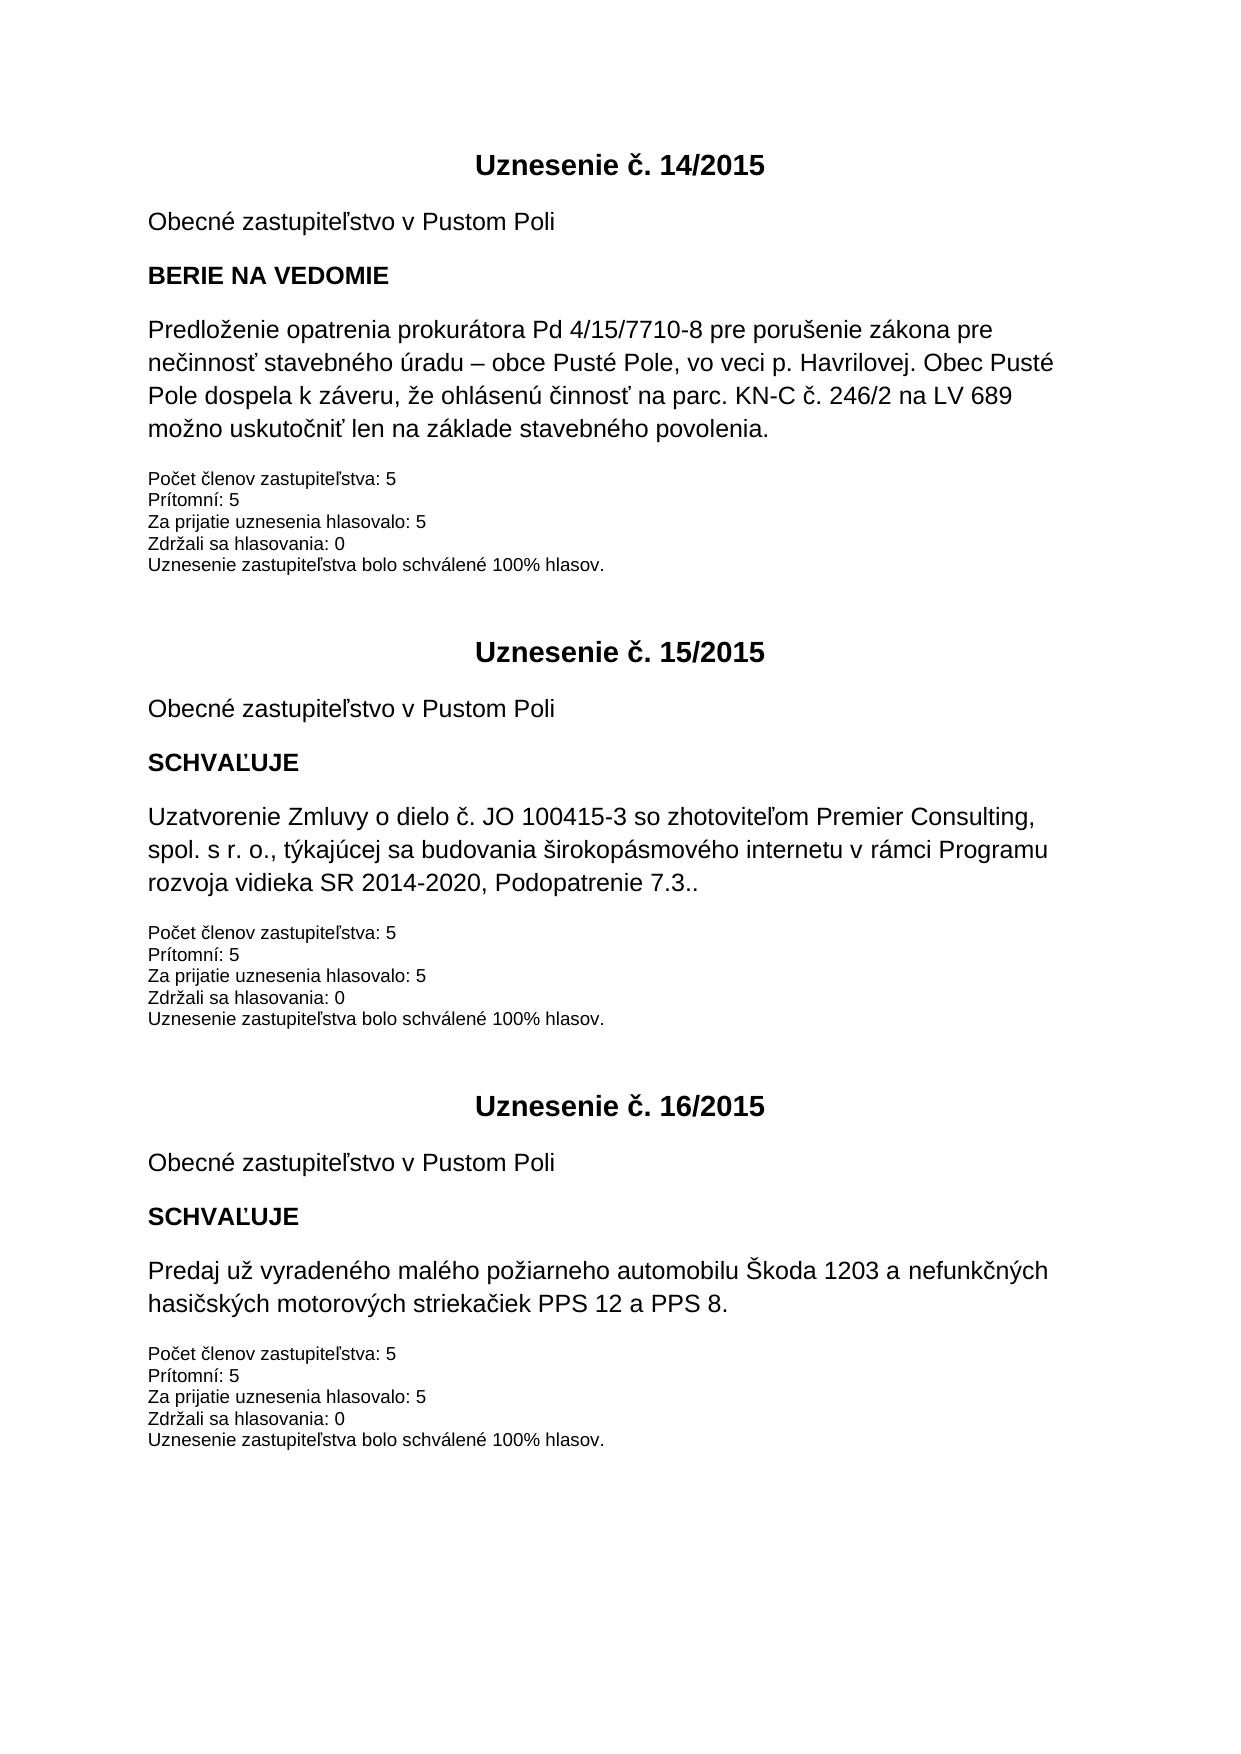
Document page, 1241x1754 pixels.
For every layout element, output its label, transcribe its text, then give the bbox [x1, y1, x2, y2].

text Uznesenie č. 16/2015 [148, 1089, 1093, 1122]
text BERIE NA VEDOMIE [148, 261, 1093, 289]
text Obecné zastupiteľstvo v Pustom Poli [148, 207, 1093, 236]
text Prítomní: 5 [148, 1364, 1093, 1386]
text SCHVAĽUJE [148, 748, 1093, 777]
text Prítomní: 5 [148, 943, 1093, 965]
text SCHVAĽUJE [148, 1202, 1093, 1231]
text Uznesenie č. 15/2015 [148, 635, 1093, 668]
text Obecné zastupiteľstvo v Pustom Poli [148, 694, 1093, 723]
text Prítomní: 5 [148, 489, 1093, 511]
text Počet členov zastupiteľstva: 5 [148, 468, 1093, 489]
text Uznesenie zastupiteľstva bolo schválené 100% hlasov. [148, 1429, 1093, 1451]
text Zdržali sa hlasovania: 0 [148, 986, 1093, 1008]
text Predloženie opatrenia prokurátora Pd 4/15/7710-8 pre porušenie zákona pre nečinnosť stavebného úradu – obce Pusté Pole, vo veci p. Havrilovej. Obec Pusté Pole dospela k záveru, že ohlásenú činnosť na parc. KN-C č. 246/2 na LV 689 možno uskutočniť len na základe stavebného povolenia. [148, 315, 1093, 442]
text Počet členov zastupiteľstva: 5 [148, 922, 1093, 943]
text Uzatvorenie Zmluvy o dielo č. JO 100415-3 so zhotoviteľom Premier Consulting, spol. s r. o., týkajúcej sa budovania širokopásmového internetu v rámci Programu rozvoja vidieka SR 2014-2020, Podopatrenie 7.3.. [148, 802, 1093, 897]
text Predaj už vyradeného malého požiarneho automobilu Škoda 1203 a nefunkčných hasičských motorových striekačiek PPS 12 a PPS 8. [148, 1256, 1093, 1318]
text Uznesenie č. 14/2015 [148, 148, 1093, 181]
text Za prijatie uznesenia hlasovalo: 5 [148, 1386, 1093, 1408]
text Za prijatie uznesenia hlasovalo: 5 [148, 511, 1093, 532]
text Zdržali sa hlasovania: 0 [148, 532, 1093, 554]
text Uznesenie zastupiteľstva bolo schválené 100% hlasov. [148, 554, 1093, 575]
text Zdržali sa hlasovania: 0 [148, 1408, 1093, 1429]
text Obecné zastupiteľstvo v Pustom Poli [148, 1148, 1093, 1177]
text Uznesenie zastupiteľstva bolo schválené 100% hlasov. [148, 1008, 1093, 1029]
text Za prijatie uznesenia hlasovalo: 5 [148, 965, 1093, 986]
text Počet členov zastupiteľstva: 5 [148, 1343, 1093, 1364]
